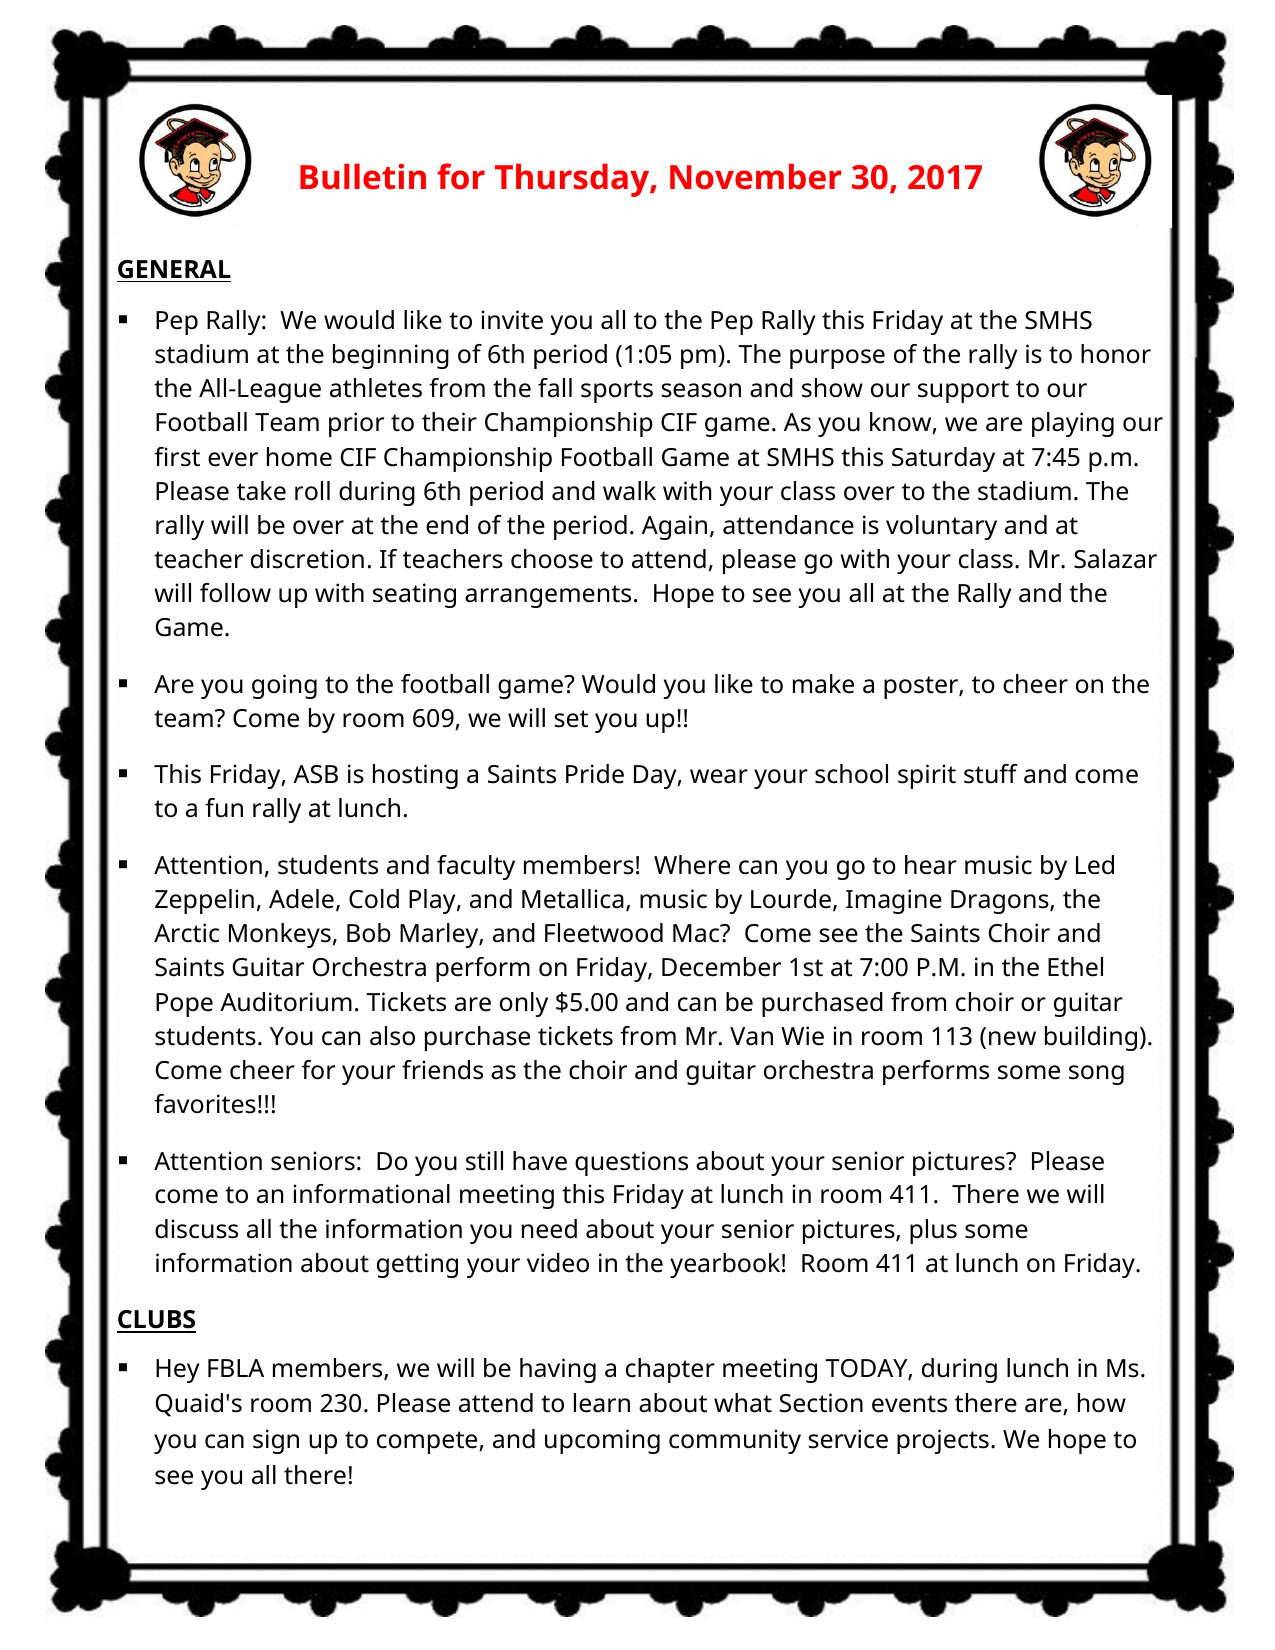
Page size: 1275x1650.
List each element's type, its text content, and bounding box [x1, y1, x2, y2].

list This Friday, ASB is hosting a Saints Pride Day, wear your school spirit stuff and come to a fun rally at lunch. [117, 757, 1164, 825]
list Attention seniors: Do you still have questions about your senior pictures? Please come to an informational meeting this Friday at lunch in room 411. There we will discuss all the information you need about your senior pictures, plus some information about getting your video in the yearbook! Room 411 at lunch on Friday. [117, 1143, 1164, 1279]
list Hey FBLA members, we will be having a chapter meeting TODAY, during lunch in Ms. Quaid's room 230. Please attend to learn about what Section events there are, how you can sign up to compete, and upcoming community service projects. We hope to see you all there! [117, 1350, 1164, 1492]
list Pep Rally: We would like to invite you all to the Pep Rally this Friday at the SMHS stadium at the beginning of 6th period (1:05 pm). The purpose of the rally is to honor the All-League athletes from the fall sports season and show our support to our Football Team prior to their Championship CIF game. As you know, we are playing our first ever home CIF Championship Football Game at SMHS this Saturday at 7:45 p.m. Please take roll during 6th period and walk with your class over to the stadium. The rally will be over at the end of the period. Again, attendance is voluntary and at teacher discretion. If teachers choose to attend, please go with your class. Mr. Salazar will follow up with seating arrangements. Hope to see you all at the Rally and the Game. [117, 303, 1164, 643]
text Bulletin for Thursday, November 30, 2017 [117, 154, 1164, 199]
text GENERAL [117, 252, 1164, 286]
text CLUBS [70, 1302, 1164, 1336]
list Attention, students and faculty members! Where can you go to hear music by Led Zeppelin, Adele, Cold Play, and Metallica, music by Lourde, Imagine Dragons, the Arctic Monkeys, Bob Marley, and Fleetwood Mac? Come see the Saints Choir and Saints Guitar Orchestra perform on Friday, December 1st at 7:00 P.M. in the Ethel Pope Auditorium. Tickets are only $5.00 and can be purchased from choir or guitar students. You can also purchase tickets from Mr. Van Wie in room 113 (new building). Come cheer for your friends as the choir and guitar orchestra performs some song favorites!!! [117, 848, 1164, 1120]
list Are you going to the football game? Would you like to make a poster, to cheer on the team? Come by room 609, we will set you up!! [117, 666, 1164, 734]
picture [45, 25, 1234, 1617]
